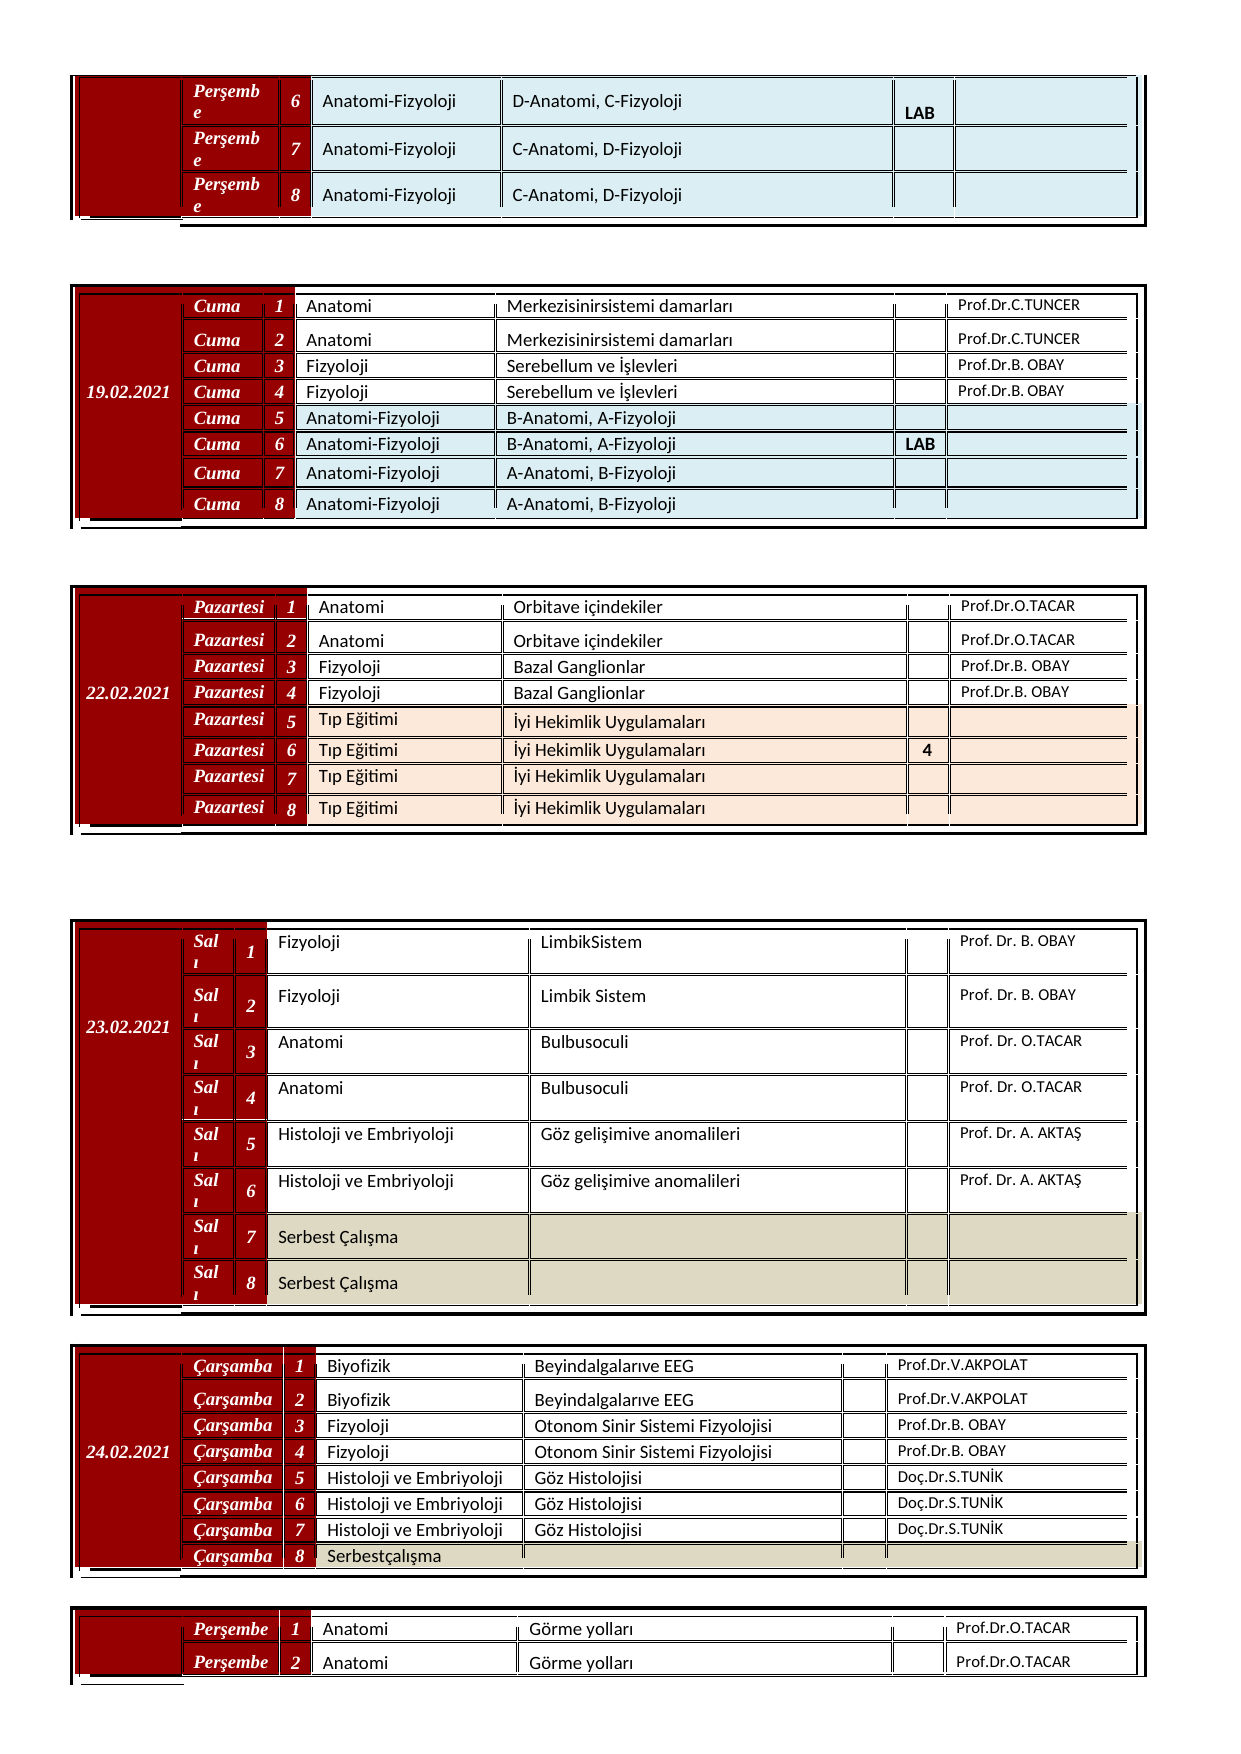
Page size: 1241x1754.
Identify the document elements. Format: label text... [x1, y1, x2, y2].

table_cell Histoloji ve Embriyoloji [317, 1466, 522, 1489]
table_cell Histoloji ve Embriyoloji [268, 1169, 528, 1212]
table_cell Prof.Dr.B. OBAY [947, 377, 1142, 403]
table_cell [909, 765, 948, 793]
table_cell Göz Histolojisi [525, 1519, 841, 1541]
table_cell 5 [285, 1466, 314, 1489]
table_cell Cuma [184, 320, 262, 351]
table_cell Prof.Dr.O.TACAR [951, 619, 1137, 652]
table_cell Anatomi [311, 1640, 518, 1674]
table_header 22.02.2021 [75, 588, 182, 824]
table_header 25.02.2021 [75, 1610, 182, 1674]
table_cell Salı [184, 1030, 233, 1073]
table_cell İyi Hekimlik Uygulamaları [502, 796, 907, 824]
table_cell Fizyoloji [297, 354, 494, 377]
table_cell 8 [235, 1258, 267, 1304]
table_cell [947, 486, 1137, 518]
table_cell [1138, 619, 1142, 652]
table_header Çarşamba [182, 1355, 283, 1377]
table_cell [955, 124, 1142, 170]
table_cell A-Anatomi, B-Fizyoloji [497, 459, 893, 486]
table_cell [907, 1261, 948, 1304]
table_cell Tıp Eğitimi [307, 796, 502, 824]
table_header Merkezisinirsistemi damarları [495, 294, 894, 317]
table_cell 2 [285, 1380, 314, 1411]
table_cell 5 [236, 1123, 265, 1166]
table_cell Perşembe [182, 173, 279, 216]
table_cell Anatomi [297, 320, 494, 351]
table_cell Pazartesi [184, 681, 274, 704]
table_cell Çarşamba [183, 1466, 282, 1489]
table_header Anatomi [311, 1610, 518, 1640]
table_cell Cuma [184, 380, 262, 403]
table_cell Anatomi-Fizyoloji [313, 127, 500, 170]
table_cell Bulbusoculi [531, 1030, 905, 1073]
table_cell [950, 793, 1137, 824]
table_cell Göz gelişimive anomalileri [531, 1169, 905, 1212]
table_header 23.02.2021 [75, 922, 182, 1304]
table_header [907, 922, 948, 928]
table_cell Anatomi-Fizyoloji [297, 406, 494, 429]
table_cell [844, 1414, 885, 1437]
table_cell Prof.Dr.B. OBAY [950, 678, 1142, 704]
table_cell Bulbusoculi [531, 1076, 905, 1119]
table_cell Salı [184, 976, 233, 1027]
table_cell [1138, 793, 1142, 824]
table_cell Doç.Dr.S.TUNİK [886, 1463, 1142, 1489]
table_cell Limbik Sistem [531, 976, 905, 1027]
table_cell A-Anatomi, B-Fizyoloji [495, 490, 894, 518]
table_header [908, 596, 949, 618]
table_cell [844, 1466, 885, 1489]
table_cell Prof.Dr.B. OBAY [886, 1411, 1142, 1437]
table_cell Orbitave içindekiler [504, 622, 906, 652]
table_cell Salı [184, 1076, 233, 1119]
table_cell Cuma [184, 354, 262, 377]
table_cell Pazartesi [184, 655, 274, 678]
table_cell Otonom Sinir Sistemi Fizyolojisi [525, 1440, 841, 1463]
table_cell Cuma [182, 490, 263, 518]
table_header [843, 1355, 886, 1377]
table_cell 6 [277, 739, 306, 762]
table_cell Fizyoloji [317, 1440, 522, 1463]
table_cell 7 [285, 1519, 314, 1541]
table_cell 4 [265, 380, 293, 403]
table_cell Serbest Çalışma [268, 1215, 528, 1258]
table_cell Salı [184, 1215, 233, 1258]
table_cell Doç.Dr.S.TUNİK [886, 1515, 1142, 1541]
table_cell [531, 1215, 905, 1258]
table_cell Pazartesi [184, 708, 274, 736]
table_cell Bazal Ganglionlar [504, 655, 906, 678]
table_cell İyi Hekimlik Uygulamaları [504, 708, 906, 736]
table_cell [844, 1380, 885, 1411]
table_cell Prof. Dr. O.TACAR [949, 1073, 1142, 1119]
table_cell [1138, 736, 1142, 762]
table_header Görme yolları [518, 1610, 893, 1640]
table_header Biyofizik [316, 1355, 523, 1377]
table_cell Anatomi-Fizyoloji [297, 459, 494, 486]
table_cell Prof. Dr. A. AKTAŞ [950, 1120, 1137, 1166]
table_cell Prof.Dr.O.TACAR [945, 1640, 1142, 1674]
table_cell [909, 681, 948, 704]
table_cell Salı [184, 1123, 233, 1166]
table_cell 3 [277, 655, 306, 678]
table_cell Görme yolları [518, 1640, 893, 1674]
table_cell [951, 762, 1137, 793]
table_header Fizyoloji [267, 930, 529, 973]
table_header Beyindalgalarıve EEG [523, 1347, 843, 1377]
table_cell [886, 1541, 1137, 1567]
table_header [894, 287, 947, 317]
table_cell 2 [280, 1643, 311, 1674]
table_cell Otonom Sinir Sistemi Fizyolojisi [525, 1414, 841, 1437]
table_cell LAB [894, 78, 954, 124]
table_cell Anatomi [268, 1030, 528, 1073]
table_header Prof.Dr.C.TUNCER [947, 287, 1142, 317]
table_cell [894, 486, 947, 518]
table_cell Prof.Dr.B. OBAY [947, 351, 1142, 377]
table_cell [895, 127, 953, 170]
table_cell Pazartesi [184, 765, 274, 793]
table_cell 2 [236, 976, 265, 1027]
table_cell Salı [182, 1258, 235, 1304]
table_cell 7 [277, 765, 306, 793]
table_header Anatomi [307, 595, 502, 618]
table_cell Anatomi-Fizyoloji [311, 173, 501, 216]
table_header [843, 1347, 886, 1353]
table_header LimbikSistem [529, 922, 907, 973]
table_header 1 [275, 595, 307, 618]
table_cell Salı [184, 1169, 233, 1212]
table_cell [949, 1258, 1142, 1304]
table_cell Serbest Çalışma [267, 1261, 529, 1304]
table_cell İyi Hekimlik Uygulamaları [504, 765, 906, 793]
table_cell Prof. Dr. B. OBAY [949, 973, 1142, 1027]
table_cell Serbestçalışma [316, 1545, 523, 1567]
table_cell [1138, 762, 1142, 793]
table_cell 8 [275, 796, 307, 824]
table_header Orbitave içindekiler [502, 595, 907, 618]
table_cell Çarşamba [182, 1545, 283, 1567]
table_cell Fizyoloji [268, 976, 528, 1027]
table_header Salı [182, 922, 235, 973]
table_cell Pazartesi [184, 739, 274, 762]
table_cell [844, 1440, 885, 1463]
table_cell Serebellum ve İşlevleri [497, 380, 893, 403]
table_cell 7 [236, 1215, 265, 1258]
table_cell 4 [909, 739, 948, 762]
table_cell [908, 976, 947, 1027]
table_header 1 [235, 922, 267, 973]
table_header 19.02.2021 [75, 287, 182, 518]
table_header Anatomi [295, 294, 495, 317]
table_cell Fizyoloji [297, 380, 494, 403]
table_header [907, 930, 948, 973]
table_cell 7 [265, 459, 293, 486]
table_cell [908, 1030, 947, 1073]
table_header Cuma [182, 294, 263, 317]
table_cell Göz Histolojisi [525, 1466, 841, 1489]
table_cell Çarşamba [183, 1380, 282, 1411]
table_cell Cuma [184, 406, 262, 429]
table_cell Prof.Dr.C.TUNCER [947, 317, 1142, 351]
table_cell 6 [285, 1493, 314, 1515]
table_cell [896, 380, 945, 403]
table_header Prof.Dr.O.TACAR [950, 588, 1142, 618]
table_cell [947, 455, 1142, 486]
table_cell Çarşamba [183, 1414, 282, 1437]
table_cell Biyofizik [317, 1380, 522, 1411]
table_cell 8 [279, 173, 311, 216]
table_header 24.02.2021 [75, 1347, 182, 1567]
table_cell [908, 1123, 947, 1166]
table_cell 4 [285, 1440, 314, 1463]
table_cell Tıp Eğitimi [309, 708, 501, 736]
table_cell 5 [277, 708, 306, 736]
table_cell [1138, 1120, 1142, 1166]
table_cell [908, 1169, 947, 1212]
table_cell [844, 1493, 885, 1515]
table_cell 8 [284, 1541, 316, 1567]
table_cell 4 [277, 681, 306, 704]
table_header [908, 588, 949, 594]
table_cell İyi Hekimlik Uygulamaları [504, 739, 906, 762]
table_cell C-Anatomi, D-Fizyoloji [501, 170, 894, 216]
table_cell Beyindalgalarıve EEG [525, 1380, 841, 1411]
table_cell [947, 429, 1142, 455]
table_header 1 [263, 287, 295, 317]
table_cell C-Anatomi, D-Fizyoloji [503, 127, 892, 170]
table_cell Çarşamba [183, 1519, 282, 1541]
table_header Pazartesi [182, 595, 275, 618]
table_cell [896, 354, 945, 377]
table_header Prof. Dr. B. OBAY [949, 922, 1142, 973]
table_cell 5 [265, 406, 293, 429]
table_cell [908, 1076, 947, 1119]
table_cell [896, 459, 945, 486]
table_cell 3 [265, 354, 293, 377]
table_cell Anatomi-Fizyoloji [311, 78, 501, 124]
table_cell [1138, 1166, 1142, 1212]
table_cell Fizyoloji [309, 655, 501, 678]
table_cell Pazartesi [184, 622, 274, 652]
table_cell Anatomi [309, 622, 501, 652]
table_cell Histoloji ve Embriyoloji [268, 1123, 528, 1166]
table_cell LAB [896, 433, 945, 455]
table_cell Perşembe [183, 127, 278, 170]
table_cell [893, 1640, 945, 1674]
table_cell [955, 170, 1142, 216]
table_cell Histoloji ve Embriyoloji [317, 1519, 522, 1541]
table_cell Merkezisinirsistemi damarları [497, 320, 893, 351]
table_cell Cuma [184, 459, 262, 486]
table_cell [501, 76, 894, 124]
table_cell [1138, 486, 1142, 518]
table_cell Çarşamba [183, 1440, 282, 1463]
table_cell Cuma [184, 433, 262, 455]
table_cell [523, 1541, 843, 1567]
table_cell B-Anatomi, A-Fizyoloji [497, 406, 893, 429]
table_header [893, 1610, 945, 1640]
table_cell [909, 708, 948, 736]
table_cell [950, 704, 1142, 736]
table_header 1 [280, 1617, 311, 1640]
table_cell 3 [285, 1414, 314, 1437]
table_cell [949, 1212, 1142, 1258]
table_cell Tıp Eğitimi [309, 739, 501, 762]
table_cell Fizyoloji [317, 1414, 522, 1437]
table_cell 2 [265, 320, 293, 351]
table_cell Prof.Dr.B. OBAY [950, 652, 1142, 678]
table_cell Serebellum ve İşlevleri [497, 354, 893, 377]
table_cell Prof. Dr. O.TACAR [949, 1027, 1142, 1073]
table_cell Çarşamba [183, 1493, 282, 1515]
table_cell 8 [263, 486, 295, 518]
table_cell [909, 622, 948, 652]
table_cell [947, 403, 1142, 429]
table_cell [896, 406, 945, 429]
table_cell [844, 1519, 885, 1541]
table_cell Histoloji ve Embriyoloji [317, 1493, 522, 1515]
table_cell Doç.Dr.S.TUNİK [886, 1489, 1142, 1515]
table_cell B-Anatomi, A-Fizyoloji [497, 433, 893, 455]
table_cell Perşembe [182, 78, 279, 124]
table_cell [951, 736, 1137, 762]
table_cell Perşembe [182, 1643, 279, 1674]
table_cell Anatomi-Fizyoloji [295, 490, 495, 518]
table_cell Göz gelişimive anomalileri [531, 1123, 905, 1166]
table_cell [1138, 1541, 1142, 1567]
table_cell 3 [236, 1030, 265, 1073]
table_cell [955, 75, 1142, 124]
table_cell [909, 655, 948, 678]
table_cell 7 [281, 127, 310, 170]
table_cell 6 [279, 78, 311, 124]
table_header 1 [284, 1347, 316, 1377]
table_cell [896, 320, 945, 351]
table_cell [843, 1545, 886, 1567]
table_header Perşembe [182, 1617, 279, 1640]
table_cell 6 [236, 1169, 265, 1212]
table_cell Fizyoloji [309, 681, 501, 704]
table_cell [894, 173, 954, 216]
table_cell Göz Histolojisi [525, 1493, 841, 1515]
table_header Prof.Dr.V.AKPOLAT [886, 1347, 1142, 1377]
table_cell [908, 796, 949, 824]
table_cell Anatomi [268, 1076, 528, 1119]
table_cell Prof.Dr.B. OBAY [886, 1437, 1142, 1463]
table_cell 4 [236, 1076, 265, 1119]
table_cell Bazal Ganglionlar [504, 681, 906, 704]
table_cell 2 [277, 622, 306, 652]
table_cell Prof. Dr. A. AKTAŞ [950, 1166, 1137, 1212]
table_header Prof.Dr.O.TACAR [945, 1610, 1142, 1640]
table_cell [529, 1258, 907, 1304]
table_cell Prof.Dr.V.AKPOLAT [886, 1377, 1142, 1411]
table_cell Anatomi-Fizyoloji [297, 433, 494, 455]
table_cell Tıp Eğitimi [309, 765, 501, 793]
table_cell [908, 1215, 947, 1258]
table_cell Pazartesi [182, 796, 275, 824]
table_cell 6 [265, 433, 293, 455]
